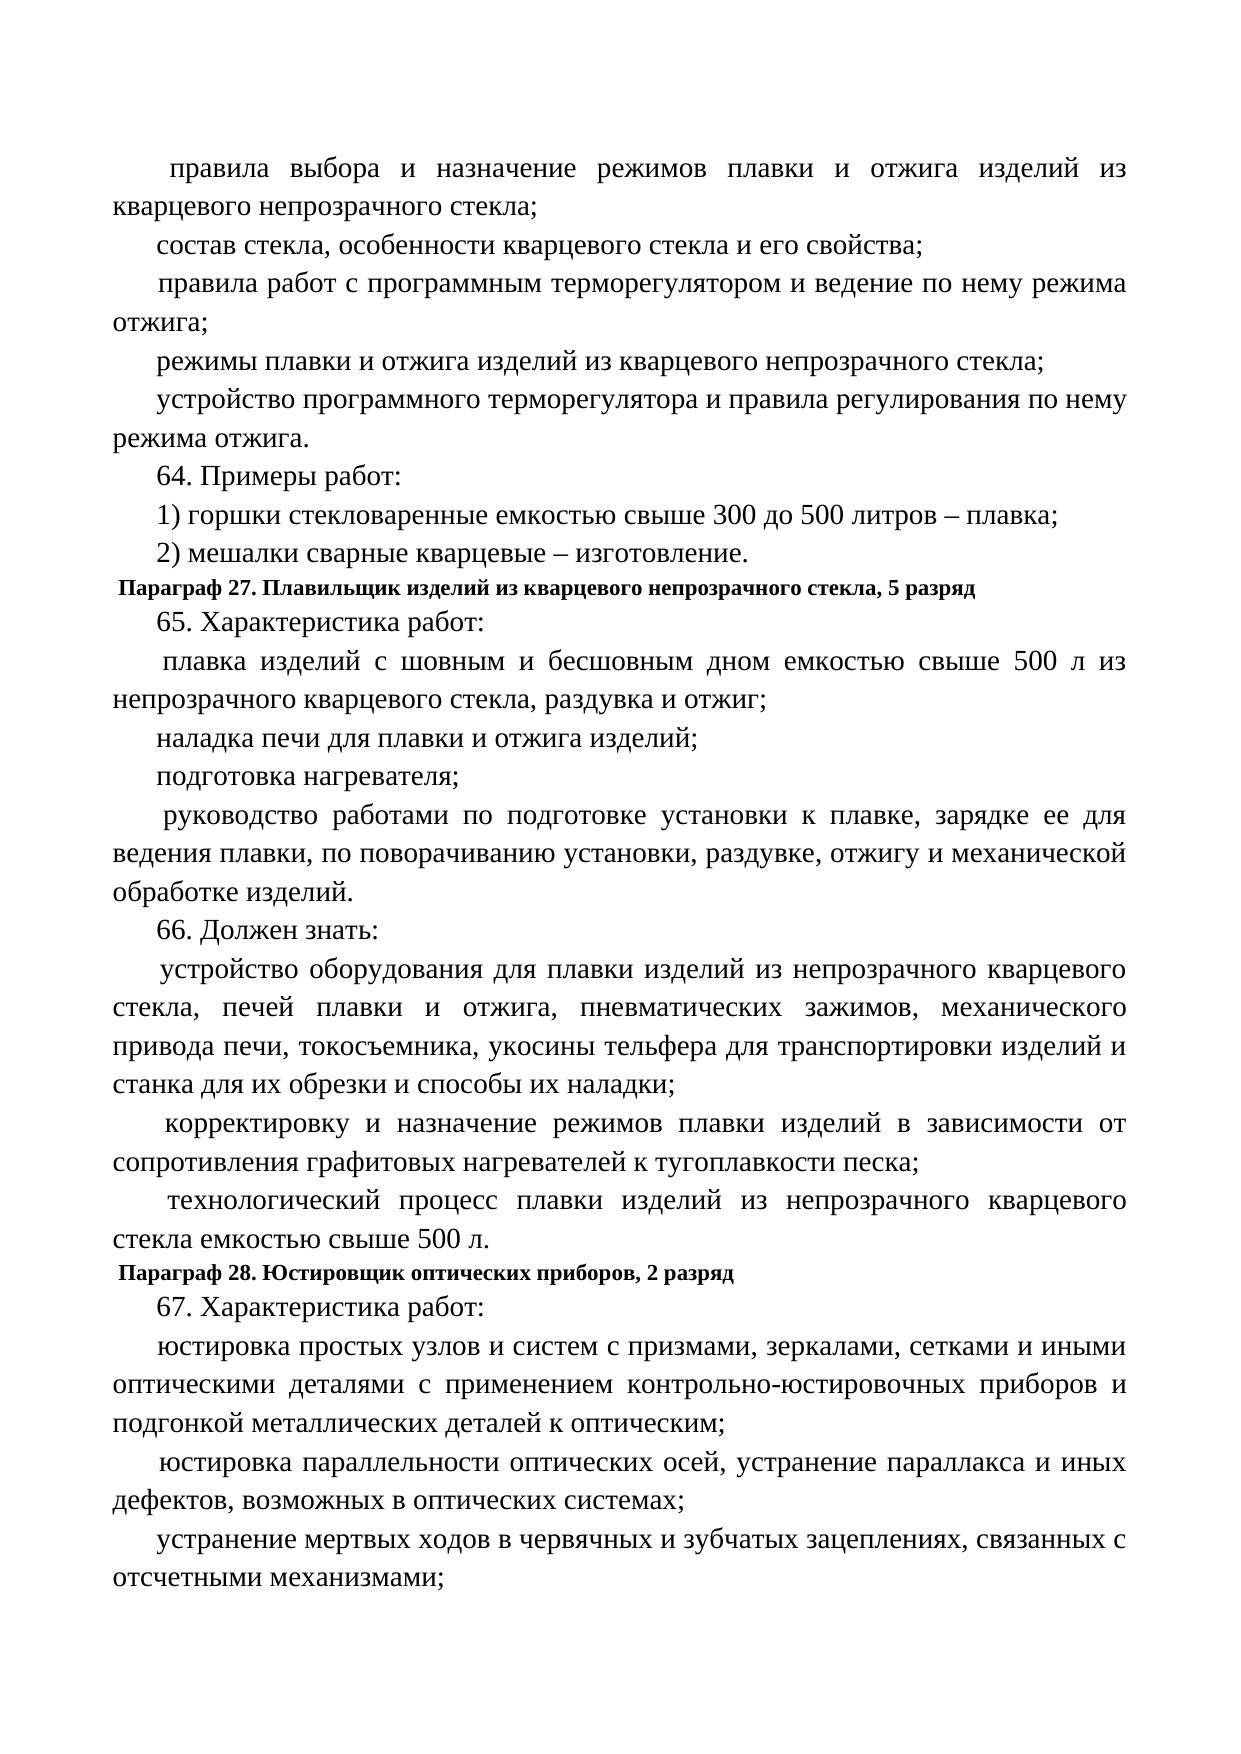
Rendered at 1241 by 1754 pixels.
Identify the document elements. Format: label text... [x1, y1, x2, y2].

text устройство программного терморегулятора и правила регулирования по нему режима отжига. [112, 381, 1128, 453]
text 66. Должен знать: [112, 912, 1128, 946]
text юстировка параллельности оптических осей, устранение параллакса и иных дефектов, возможных в оптических системах; [112, 1444, 1128, 1516]
text правила работ с программным терморегулятором и ведение по нему режима отжига; [112, 266, 1128, 338]
text руководство работами по подготовке установки к плавке, зарядке ее для ведения плавки, по поворачиванию установки, раздувке, отжигу и механической обработке изделий. [112, 797, 1128, 907]
text режимы плавки и отжига изделий из кварцевого непрозрачного стекла; [112, 343, 1128, 376]
text 67. Характеристика работ: [112, 1289, 1128, 1323]
text правила выбора и назначение режимов плавки и отжига изделий из кварцевого непрозрачного стекла; [112, 150, 1128, 222]
text состав стекла, особенности кварцевого стекла и его свойства; [112, 227, 1128, 261]
text Параграф 28. Юстировщик оптических приборов, 2 разряд [112, 1259, 1128, 1286]
text технологический процесс плавки изделий из непрозрачного кварцевого стекла емкостью свыше 500 л. [112, 1182, 1128, 1254]
text 65. Характеристика работ: [112, 604, 1128, 638]
text плавка изделий с шовным и бесшовным дном емкостью свыше 500 л из непрозрачного кварцевого стекла, раздувка и отжиг; [112, 643, 1128, 715]
text 1) горшки стекловаренные емкостью свыше 300 до 500 литров – плавка; [112, 497, 1128, 530]
text 64. Примеры работ: [112, 458, 1128, 492]
text юстировка простых узлов и систем с призмами, зеркалами, сетками и иными оптическими деталями с применением контрольно-юстировочных приборов и подгонкой металлических деталей к оптическим; [112, 1328, 1128, 1439]
text 2) мешалки сварные кварцевые – изготовление. [112, 535, 1128, 569]
text подготовка нагревателя; [112, 758, 1128, 792]
text корректировку и назначение режимов плавки изделий в зависимости от сопротивления графитовых нагревателей к тугоплавкости песка; [112, 1105, 1128, 1177]
text наладка печи для плавки и отжига изделий; [112, 720, 1128, 753]
text Параграф 27. Плавильщик изделий из кварцевого непрозрачного стекла, 5 разряд [112, 574, 1128, 600]
text устройство оборудования для плавки изделий из непрозрачного кварцевого стекла, печей плавки и отжига, пневматических зажимов, механического привода печи, токосъемника, укосины тельфера для транспортировки изделий и станка для их обрезки и способы их наладки; [112, 951, 1128, 1100]
text устранение мертвых ходов в червячных и зубчатых зацеплениях, связанных с отсчетными механизмами; [112, 1521, 1128, 1593]
